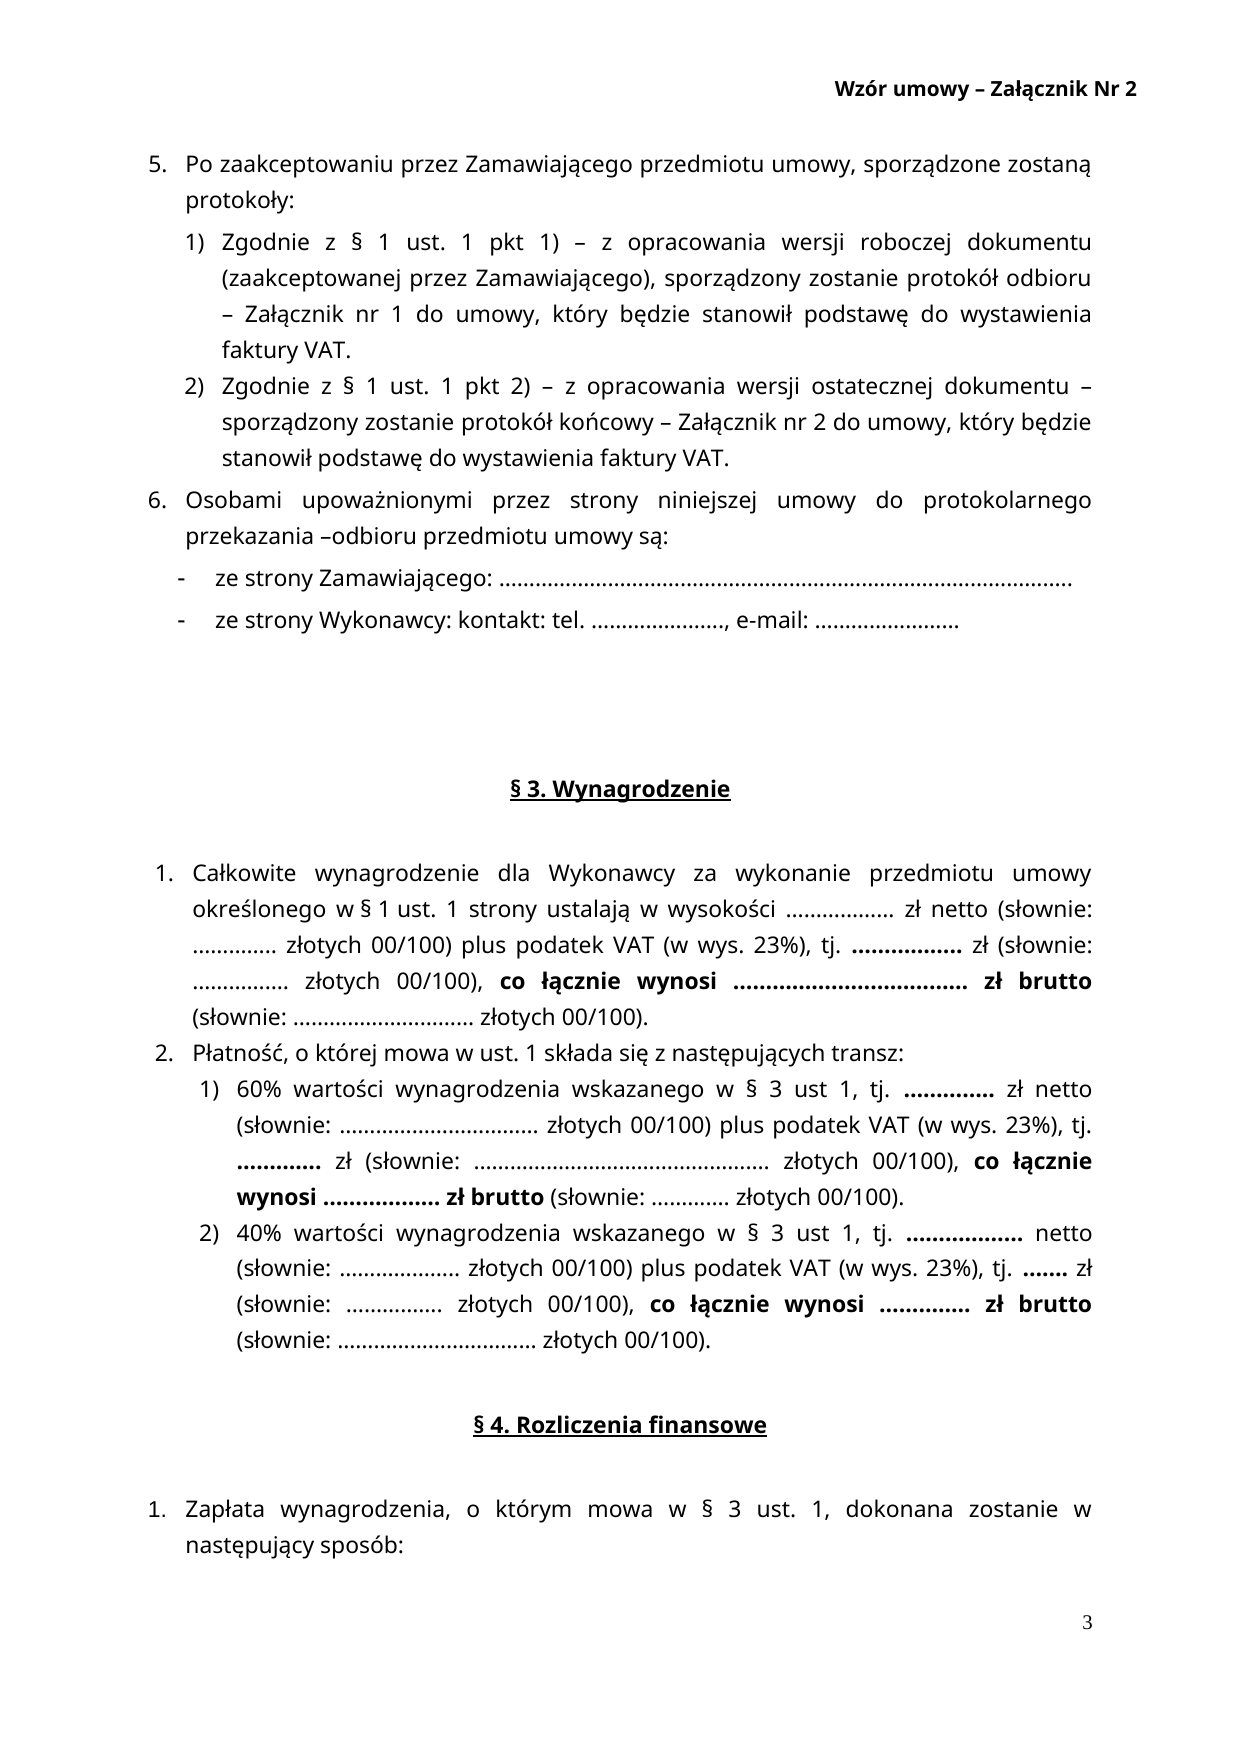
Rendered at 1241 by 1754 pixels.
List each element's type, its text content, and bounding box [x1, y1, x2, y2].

list Zapłata wynagrodzenia, o którym mowa w § 3 ust. 1, dokonana zostanie w następujący sposób: [148, 1493, 1092, 1560]
list ze strony Zamawiającego: ………………………………………………………………………………….. [177, 562, 1092, 593]
list Całkowite wynagrodzenie dla Wykonawcy za wykonanie przedmiotu umowy określonego w § 1 ust. 1 strony ustalają w wysokości ……………… zł netto (słownie: ………….. złotych 00/100) plus podatek VAT (w wys. 23%), tj. …………….. zł (słownie: ……………. złotych 00/100), co łącznie wynosi ……………………………… zł brutto (słownie: ………………………… złotych 00/100). [154, 857, 1092, 1032]
list Osobami upoważnionymi przez strony niniejszej umowy do protokolarnego przekazania –odbioru przedmiotu umowy są: [148, 484, 1092, 551]
text § 3. Wynagrodzenie [148, 773, 1092, 804]
list 40% wartości wynagrodzenia wskazanego w § 3 ust 1, tj. ……………… netto (słownie: ……………….. złotych 00/100) plus podatek VAT (w wys. 23%), tj. ……. zł (słownie: ……………. złotych 00/100), co łącznie wynosi ………….. zł brutto (słownie: …………………………… złotych 00/100). [199, 1216, 1092, 1356]
text § 4. Rozliczenia finansowe [148, 1409, 1092, 1440]
list ze strony Wykonawcy: kontakt: tel. …………………., e-mail: …………………… [177, 604, 1092, 635]
list Zgodnie z § 1 ust. 1 pkt 1) – z opracowania wersji roboczej dokumentu (zaakceptowanej przez Zamawiającego), sporządzony zostanie protokół odbioru – Załącznik nr 1 do umowy, który będzie stanowił podstawę do wystawienia faktury VAT. [184, 226, 1092, 365]
list Zgodnie z § 1 ust. 1 pkt 2) – z opracowania wersji ostatecznej dokumentu –sporządzony zostanie protokół końcowy – Załącznik nr 2 do umowy, który będzie stanowił podstawę do wystawienia faktury VAT. [184, 369, 1092, 473]
list Płatność, o której mowa w ust. 1 składa się z następujących transz: [154, 1037, 1092, 1068]
list Po zaakceptowaniu przez Zamawiającego przedmiotu umowy, sporządzone zostaną protokoły: [148, 148, 1092, 215]
list 60% wartości wynagrodzenia wskazanego w § 3 ust 1, tj. ………….. zł netto (słownie: …………………………… złotych 00/100) plus podatek VAT (w wys. 23%), tj. …………. zł (słownie: …………………………………………. złotych 00/100), co łącznie wynosi ……………… zł brutto (słownie: …………. złotych 00/100). [199, 1073, 1092, 1212]
